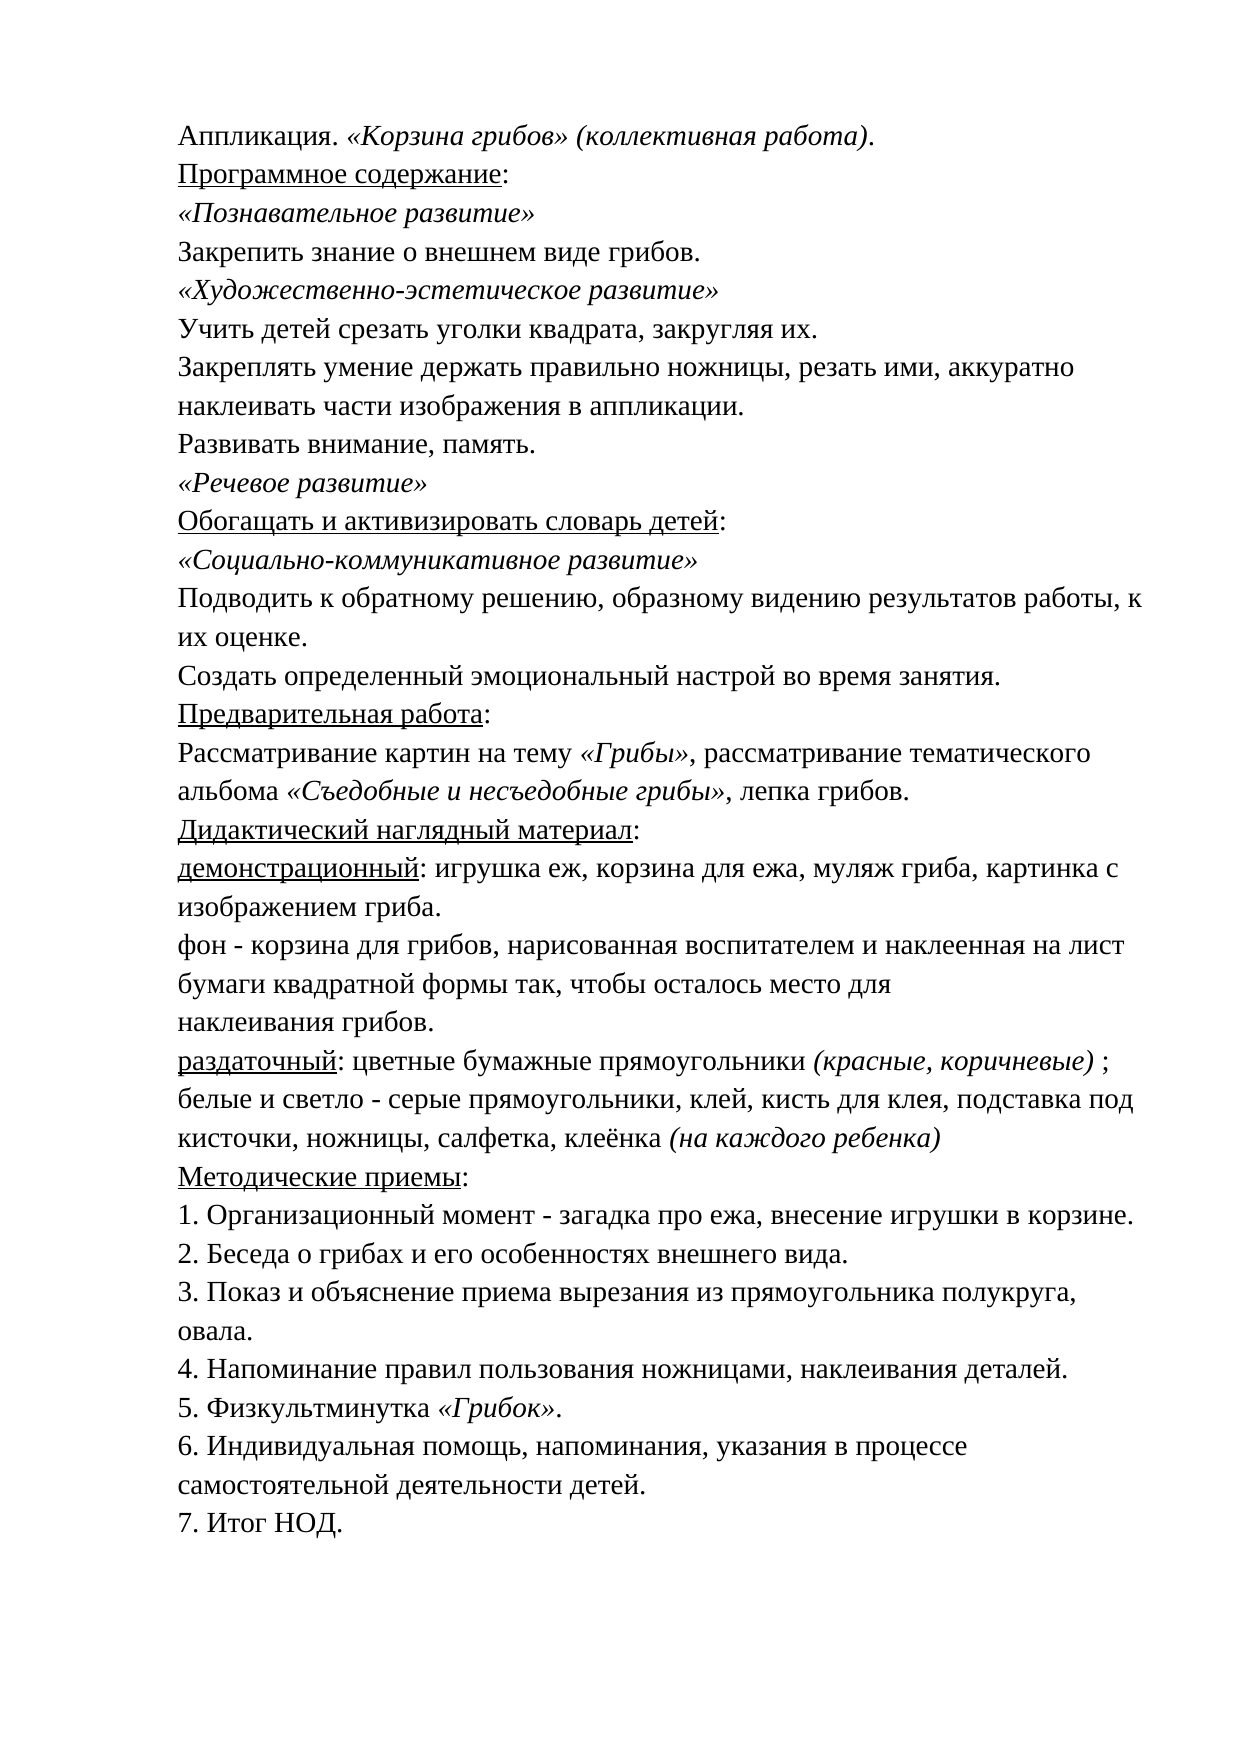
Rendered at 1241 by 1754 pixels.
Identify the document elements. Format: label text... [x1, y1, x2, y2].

text Аппликация. «Корзина грибов» (коллективная работа). [177, 118, 1152, 152]
text Рассматривание картин на тему «Грибы», рассматривание тематического альбома «Съедобные и несъедобные грибы», лепка грибов. [177, 735, 1152, 807]
text «Речевое развитие» [177, 465, 1152, 498]
text Закрепить знание о внешнем виде грибов. [177, 234, 1152, 267]
text «Художественно-эстетическое развитие» [177, 272, 1152, 306]
text фон - корзина для грибов, нарисованная воспитателем и наклеенная на лист бумаги квадратной формы так, чтобы осталось место для наклеивания грибов. [177, 927, 1152, 1038]
text 5. Физкультминутка «Грибок». [177, 1390, 1152, 1423]
text 4. Напоминание правил пользования ножницами, наклеивания деталей. [177, 1351, 1152, 1385]
text «Познавательное развитие» [177, 195, 1152, 229]
text Подводить к обратному решению, образному видению результатов работы, к их оценке. [177, 581, 1152, 653]
text Учить детей срезать уголки квадрата, закругляя их. [177, 311, 1152, 344]
text «Социально-коммуникативное развитие» [177, 542, 1152, 576]
text 7. Итог НОД. [177, 1506, 1152, 1539]
text демонстрационный: игрушка еж, корзина для ежа, муляж гриба, картинка с изображением гриба. [177, 850, 1152, 922]
text Развивать внимание, память. [177, 426, 1152, 460]
text Закреплять умение держать правильно ножницы, резать ими, аккуратно наклеивать части изображения в аппликации. [177, 349, 1152, 421]
text Предварительная работа: [177, 696, 1152, 730]
text раздаточный: цветные бумажные прямоугольники (красные, коричневые) ; белые и светло - серые прямоугольники, клей, кисть для клея, подставка под кисточки, ножницы, салфетка, клеёнка (на каждого ребенка) [177, 1043, 1152, 1154]
text 2. Беседа о грибах и его особенностях внешнего вида. [177, 1236, 1152, 1269]
text 1. Организационный момент - загадка про ежа, внесение игрушки в корзине. [177, 1197, 1152, 1231]
text Методические приемы: [177, 1159, 1152, 1192]
text Программное содержание: [177, 157, 1152, 190]
text 3. Показ и объяснение приема вырезания из прямоугольника полукруга, овала. [177, 1274, 1152, 1346]
text Дидактический наглядный материал: [177, 812, 1152, 845]
text Обогащать и активизировать словарь детей: [177, 503, 1152, 537]
text 6. Индивидуальная помощь, напоминания, указания в процессе самостоятельной деятельности детей. [177, 1428, 1152, 1501]
text Создать определенный эмоциональный настрой во время занятия. [177, 658, 1152, 691]
